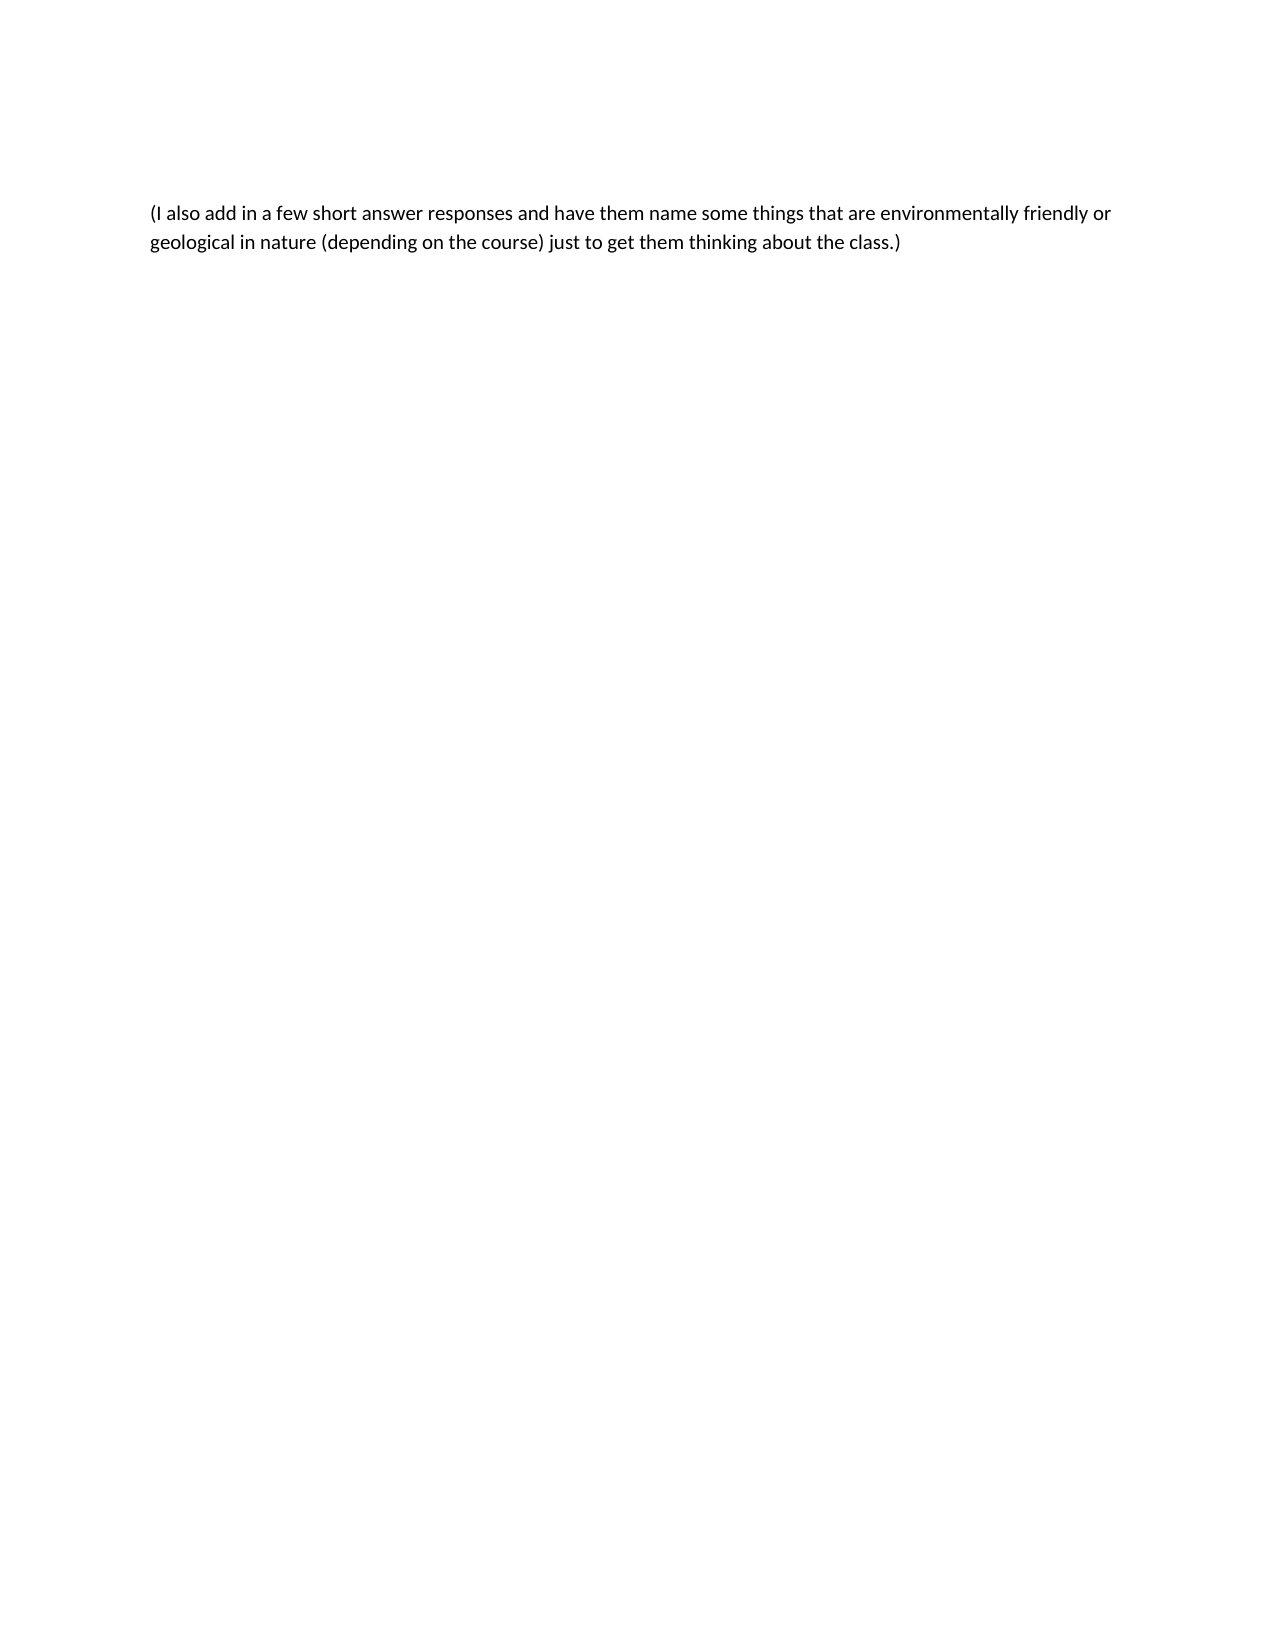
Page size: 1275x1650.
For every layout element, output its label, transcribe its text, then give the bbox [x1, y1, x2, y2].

text (I also add in a few short answer responses and have them name some things that are environmentally friendly or geological in nature (depending on the course) just to get them thinking about the class.) [150, 200, 1125, 254]
